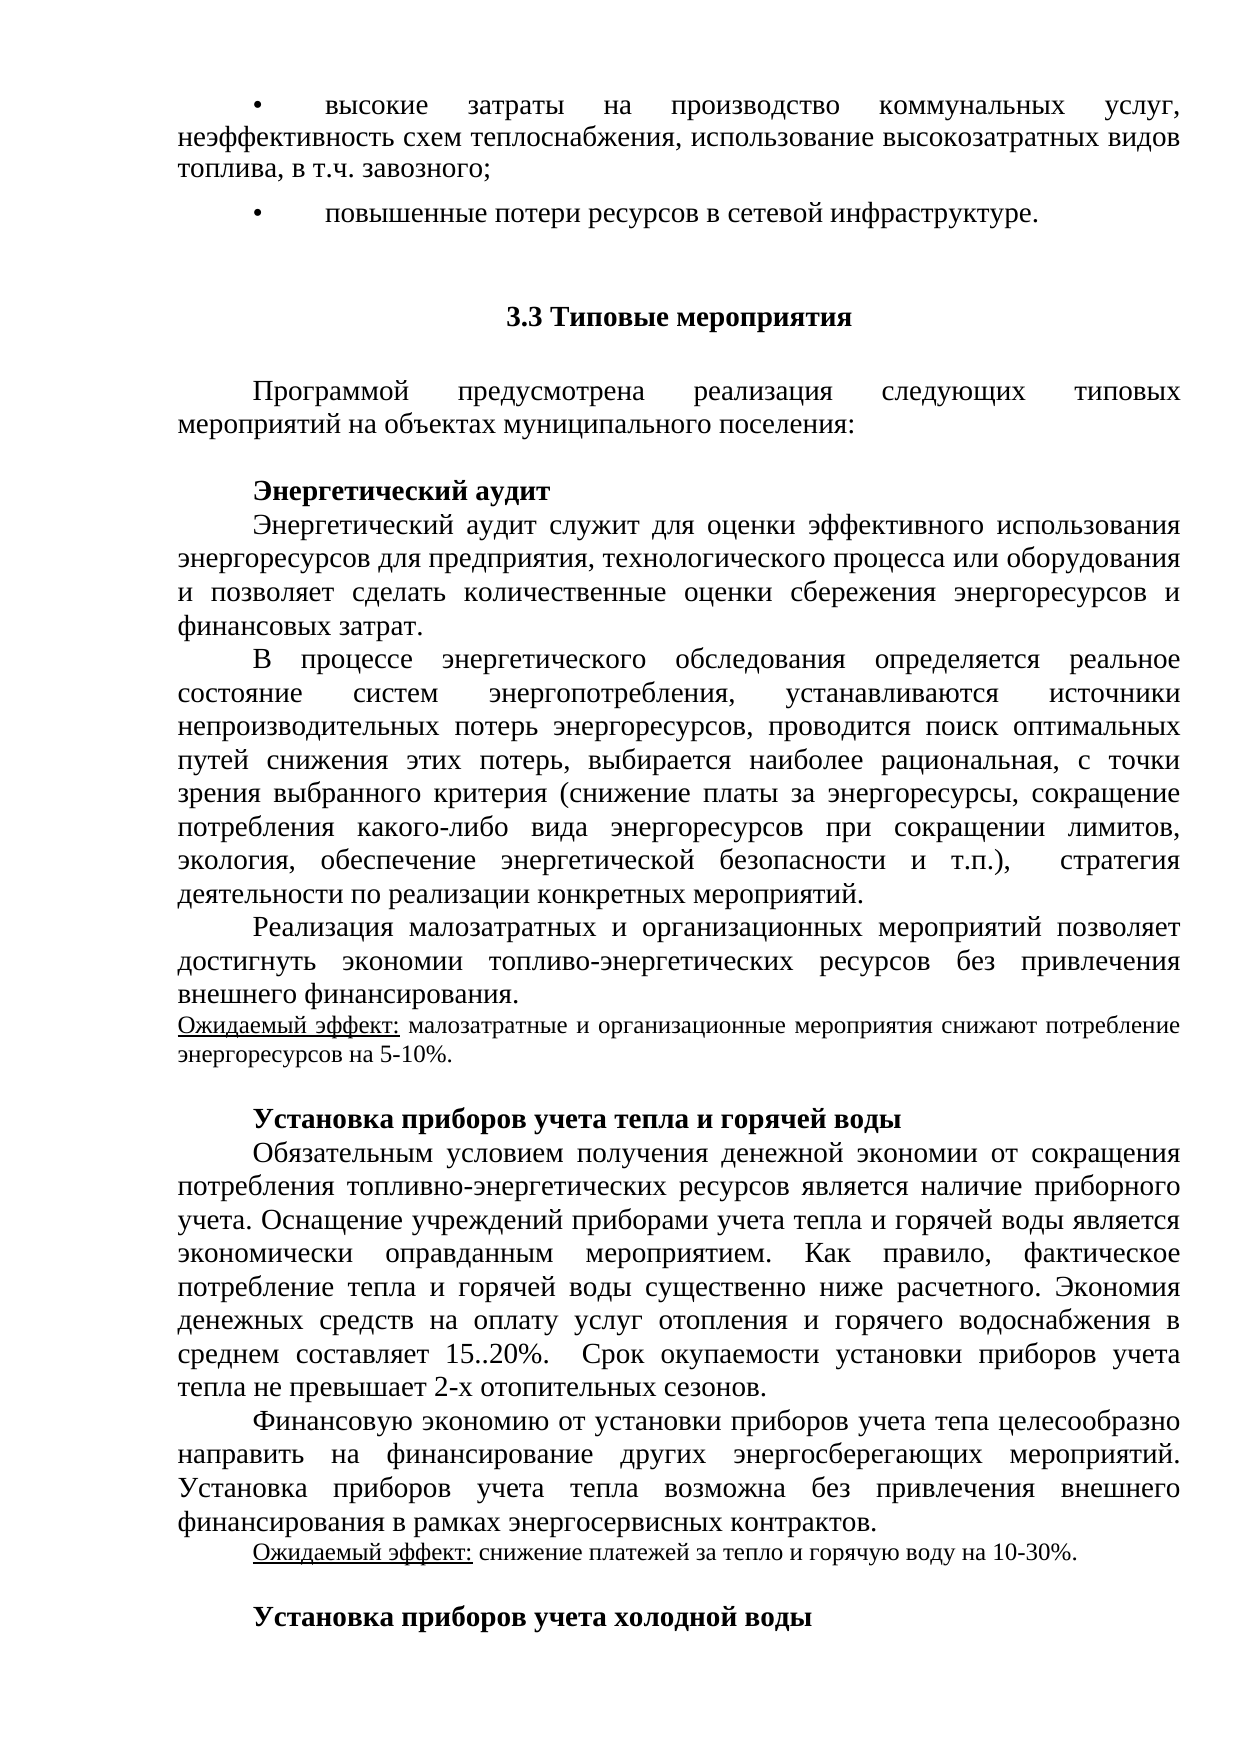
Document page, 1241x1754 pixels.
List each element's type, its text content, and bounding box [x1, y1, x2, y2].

text Программой предусмотрена реализация следующих типовых мероприятий на объектах муниципального поселения: [177, 373, 1181, 440]
text Ожидаемый эффект: малозатратные и организационные мероприятия снижают потребление энергоресурсов на 5-10%. [177, 1010, 1181, 1068]
text Энергетический аудит [177, 473, 1181, 507]
text Реализация малозатратных и организационных мероприятий позволяет достигнуть экономии топливо-энергетических ресурсов без привлечения внешнего финансирования. [177, 909, 1181, 1010]
text В процессе энергетического обследования определяется реальное состояние систем энергопотребления, устанавливаются источники непроизводительных потерь энергоресурсов, проводится поиск оптимальных путей снижения этих потерь, выбирается наиболее рациональная, с точки зрения выбранного критерия (снижение платы за энергоресурсы, сокращение потребления какого-либо вида энергоресурсов при сокращении лимитов, экология, обеспечение энергетической безопасности и т.п.), стратегия деятельности по реализации конкретных мероприятий. [177, 641, 1181, 909]
text Энергетический аудит служит для оценки эффективного использования энергоресурсов для предприятия, технологического процесса или оборудования и позволяет сделать количественные оценки сбережения энергоресурсов и финансовых затрат. [177, 507, 1181, 641]
text Финансовую экономию от установки приборов учета тепа целесообразно направить на финансирование других энергосберегающих мероприятий. Установка приборов учета тепла возможна без привлечения внешнего финансирования в рамках энергосервисных контрактов. [177, 1403, 1181, 1537]
text • высокие затраты на производство коммунальных услуг, неэффективность схем теплоснабжения, использование высокозатратных видов топлива, в т.ч. завозного; [177, 89, 1181, 184]
text Обязательным условием получения денежной экономии от сокращения потребления топливно-энергетических ресурсов является наличие приборного учета. Оснащение учреждений приборами учета тепла и горячей воды является экономически оправданным мероприятием. Как правило, фактическое потребление тепла и горячей воды существенно ниже расчетного. Экономия денежных средств на оплату услуг отопления и горячего водоснабжения в среднем составляет 15..20%. Срок окупаемости установки приборов учета тепла не превышает 2-х отопительных сезонов. [177, 1135, 1181, 1403]
text Установка приборов учета холодной воды [177, 1599, 1181, 1633]
text • повышенные потери ресурсов в сетевой инфраструктуре. [177, 197, 1181, 228]
subtitle 3.3 Типовые мероприятия [177, 299, 1181, 333]
text Установка приборов учета тепла и горячей воды [177, 1101, 1181, 1135]
text Ожидаемый эффект: снижение платежей за тепло и горячую воду на 10-30%. [177, 1537, 1181, 1566]
